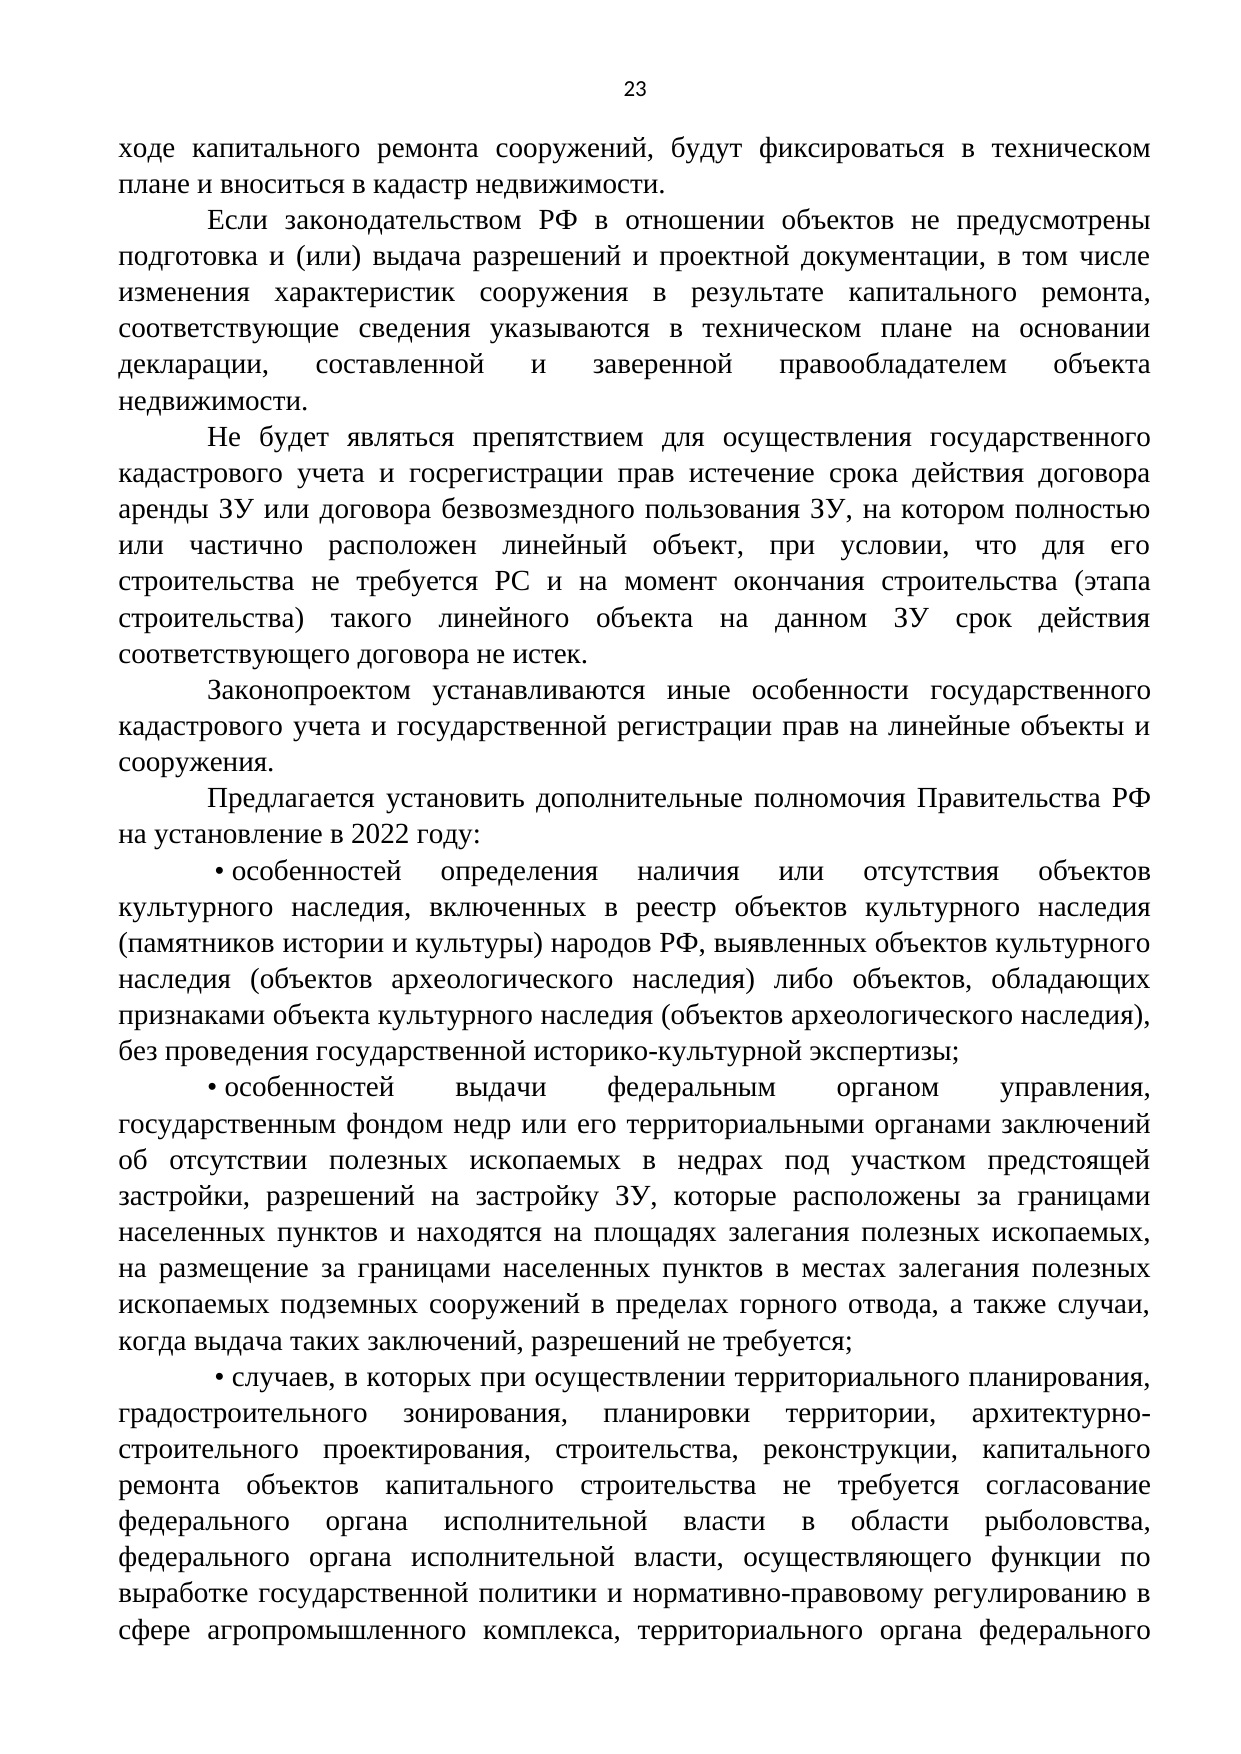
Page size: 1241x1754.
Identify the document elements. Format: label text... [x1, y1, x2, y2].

text Не будет являться препятствием для осуществления государственного кадастрового учета и госрегистрации прав истечение срока действия договора аренды ЗУ или договора безвозмездного пользования ЗУ, на котором полностью или частично расположен линейный объект, при условии, что для его строительства не требуется РС и на момент окончания строительства (этапа строительства) такого линейного объекта на данном ЗУ срок действия соответствующего договора не истек. [118, 419, 1152, 669]
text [118, 1359, 1152, 1645]
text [118, 130, 1152, 199]
text Предлагается установить дополнительные полномочия Правительства РФ на установление в 2022 году: [118, 780, 1152, 850]
text Если законодательством РФ в отношении объектов не предусмотрены подготовка и (или) выдача разрешений и проектной документации, в том числе изменения характеристик сооружения в результате капитального ремонта, соответствующие сведения указываются в техническом плане на основании декларации, составленной и заверенной правообладателем объекта недвижимости. [118, 202, 1152, 416]
text Законопроектом устанавливаются иные особенности государственного кадастрового учета и государственной регистрации прав на линейные объекты и сооружения. [118, 672, 1152, 778]
text • особенностей выдачи федеральным органом управления, государственным фондом недр или его территориальными органами заключений об отсутствии полезных ископаемых в недрах под участком предстоящей застройки, разрешений на застройку ЗУ, которые расположены за границами населенных пунктов и находятся на площадях залегания полезных ископаемых, на размещение за границами населенных пунктов в местах залегания полезных ископаемых подземных сооружений в пределах горного отвода, а также случаи, когда выдача таких заключений, разрешений не требуется; [118, 1069, 1152, 1356]
text • особенностей определения наличия или отсутствия объектов культурного наследия, включенных в реестр объектов культурного наследия (памятников истории и культуры) народов РФ, выявленных объектов культурного наследия (объектов археологического наследия) либо объектов, обладающих признаками объекта культурного наследия (объектов археологического наследия), без проведения государственной историко-культурной экспертизы; [118, 853, 1152, 1067]
